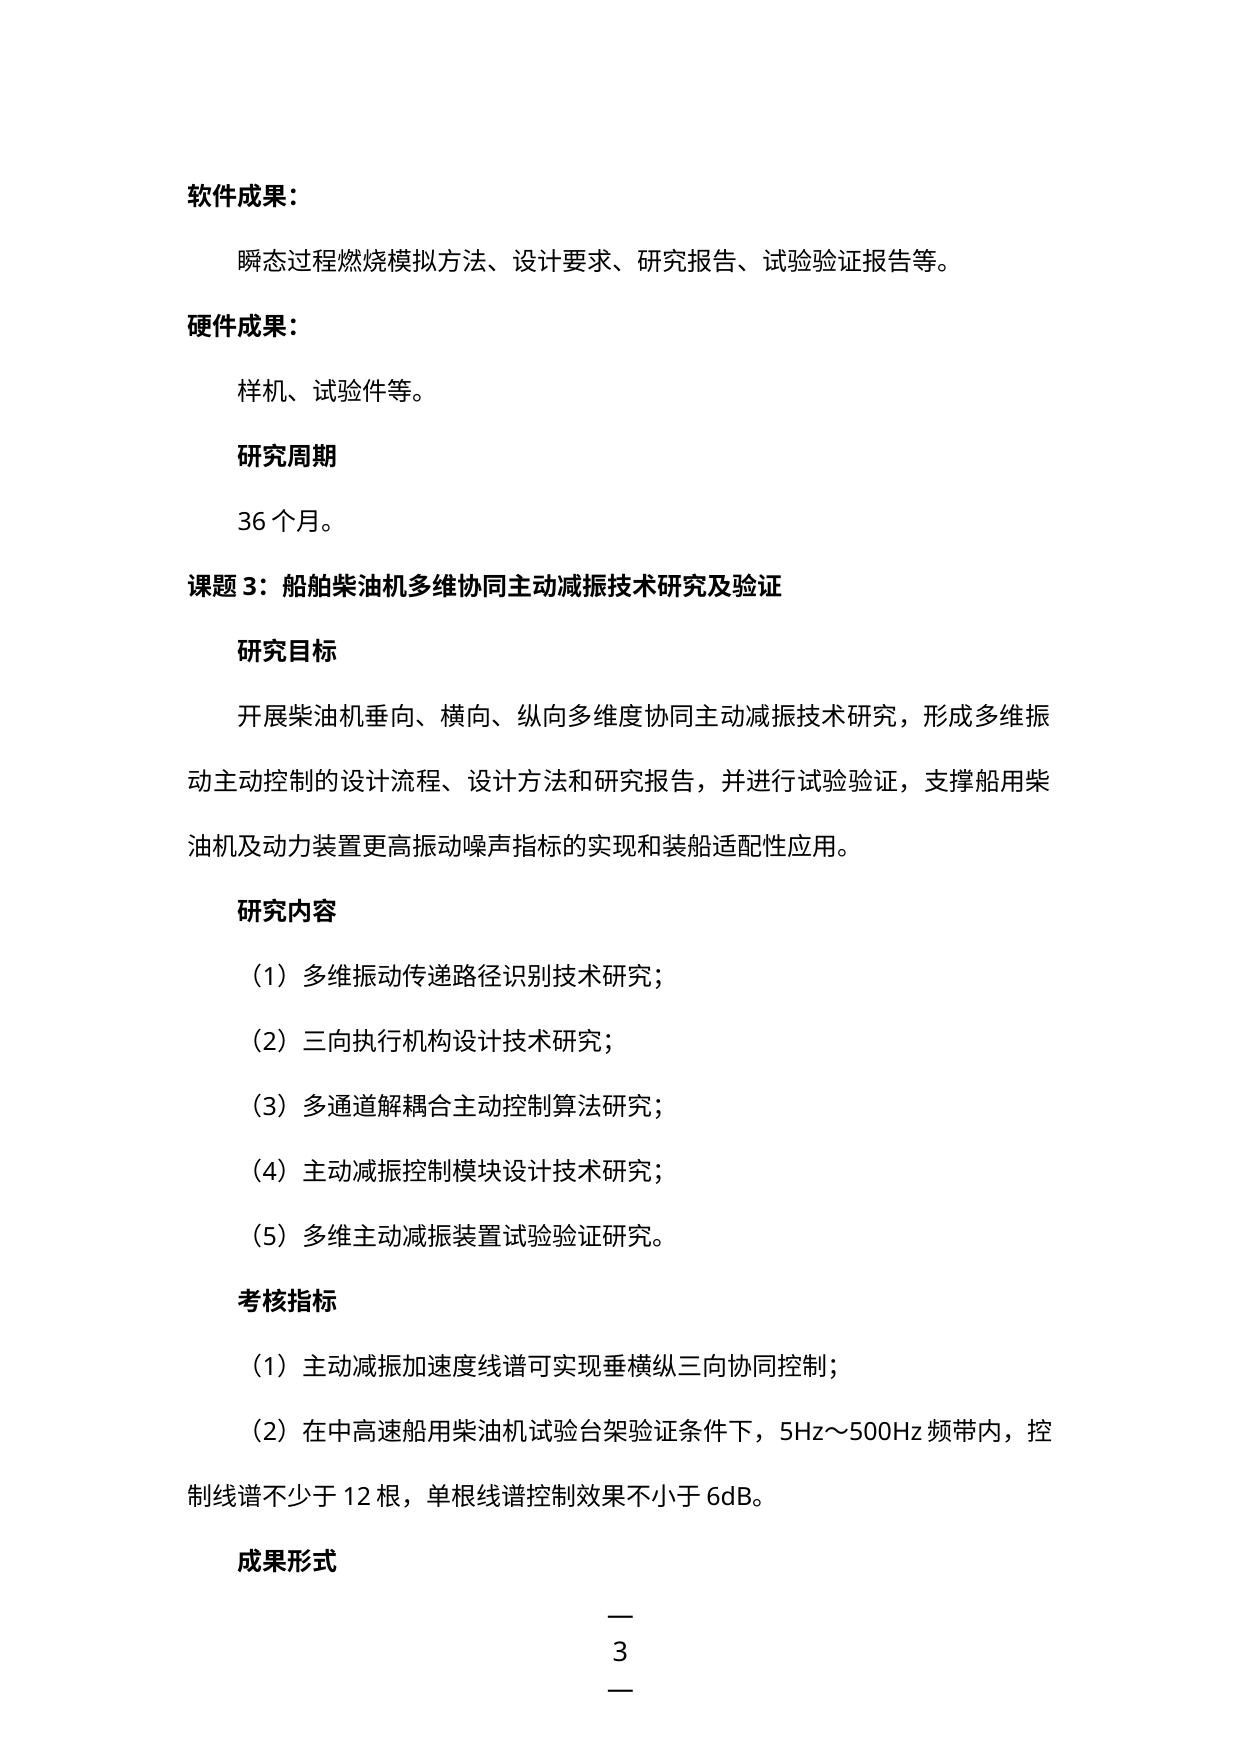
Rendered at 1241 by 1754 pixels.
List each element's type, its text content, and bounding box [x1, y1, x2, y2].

text （2）在中高速船用柴油机试验台架验证条件下，5Hz～500Hz频带内，控制线谱不少于12根，单根线谱控制效果不小于6dB。 [187, 1397, 1053, 1527]
text 研究目标 [187, 617, 1053, 682]
text （1）主动减振加速度线谱可实现垂横纵三向协同控制； [187, 1332, 1053, 1397]
text 开展柴油机垂向、横向、纵向多维度协同主动减振技术研究，形成多维振动主动控制的设计流程、设计方法和研究报告，并进行试验验证，支撑船用柴油机及动力装置更高振动噪声指标的实现和装船适配性应用。 [187, 682, 1053, 877]
text 课题3：船舶柴油机多维协同主动减振技术研究及验证 [187, 552, 1053, 617]
text （5）多维主动减振装置试验验证研究。 [187, 1202, 1053, 1267]
text 研究周期 [187, 422, 1053, 487]
text 软件成果： [187, 162, 1053, 227]
text （4）主动减振控制模块设计技术研究； [187, 1137, 1053, 1202]
text （2）三向执行机构设计技术研究； [187, 1007, 1053, 1072]
text 样机、试验件等。 [187, 357, 1053, 422]
text 36个月。 [187, 487, 1053, 552]
text 考核指标 [187, 1267, 1053, 1332]
text 成果形式 [187, 1527, 1053, 1592]
text （3）多通道解耦合主动控制算法研究； [187, 1072, 1053, 1137]
text 瞬态过程燃烧模拟方法、设计要求、研究报告、试验验证报告等。 [187, 227, 1053, 292]
text （1）多维振动传递路径识别技术研究； [187, 942, 1053, 1007]
text 硬件成果： [187, 292, 1053, 357]
text 研究内容 [187, 877, 1053, 942]
